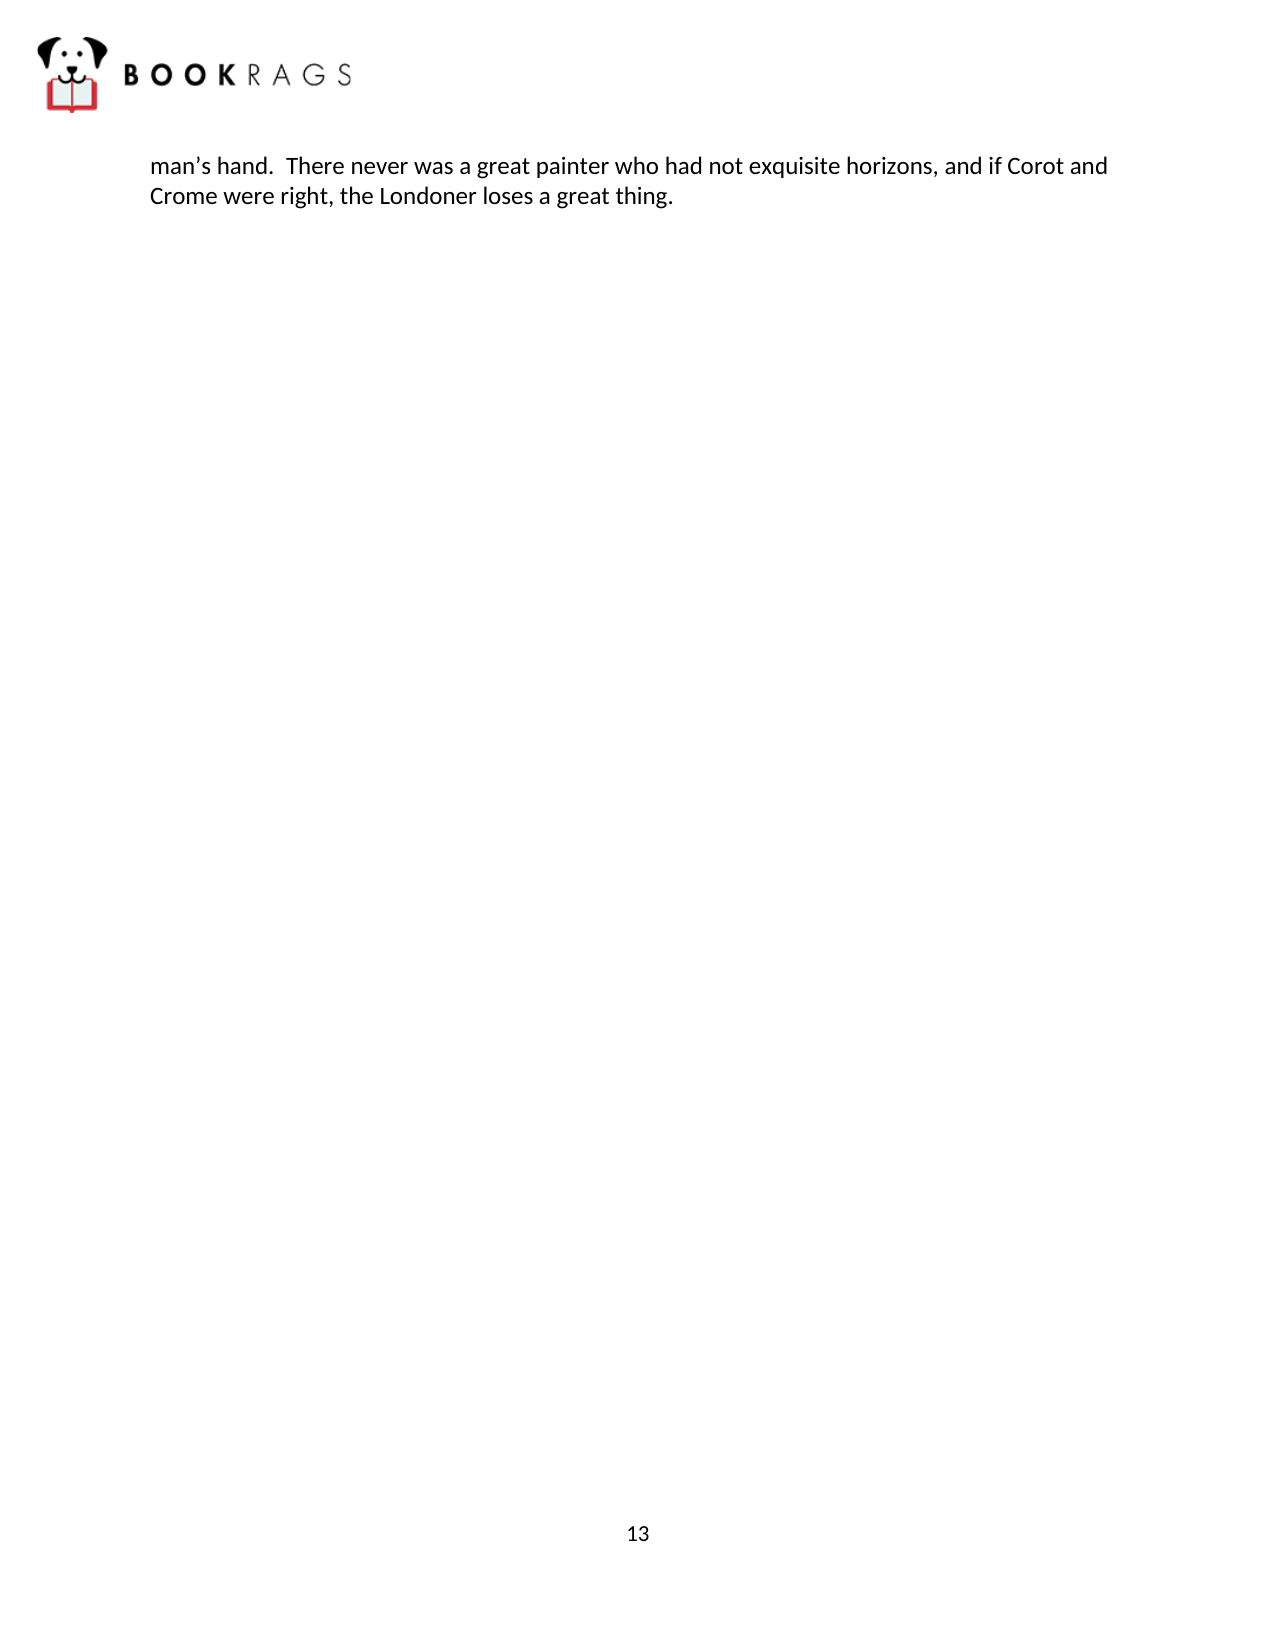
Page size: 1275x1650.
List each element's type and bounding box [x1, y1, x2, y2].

picture [37, 37, 351, 113]
text [150, 150, 1125, 211]
